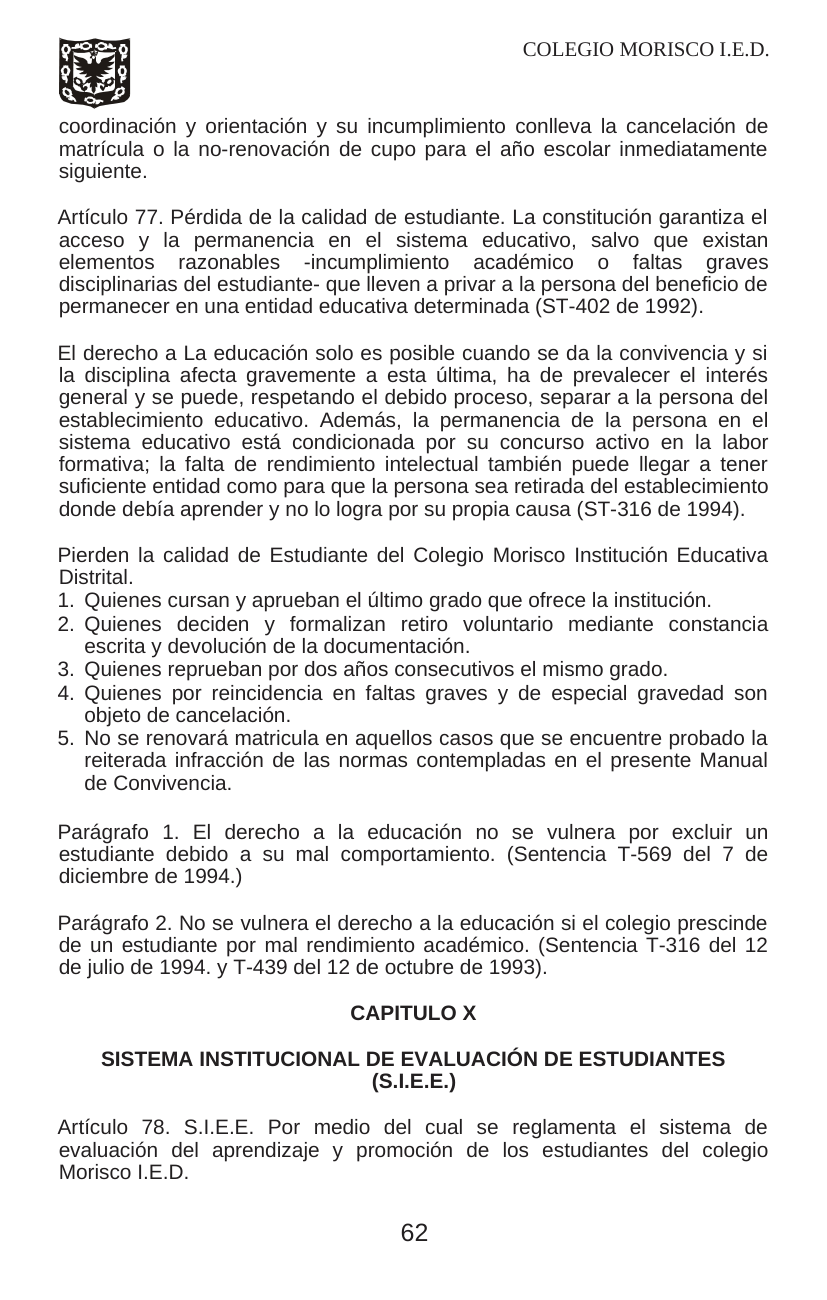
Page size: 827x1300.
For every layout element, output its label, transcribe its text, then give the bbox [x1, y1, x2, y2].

text Artículo 77. Pérdida de la calidad de estudiante. La constitución garantiza el acceso y la permanencia en el sistema educativo, salvo que existan elementos razonables -incumplimiento académico o faltas graves disciplinarias del estudiante- que lleven a privar a la persona del beneficio de permanecer en una entidad educativa determinada (ST-402 de 1992). [57, 207, 769, 318]
list Quienes deciden y formalizan retiro voluntario mediante constancia escrita y devolución de la documentación. [57, 613, 769, 658]
picture [58, 36, 131, 109]
text Parágrafo 1. El derecho a la educación no se vulnera por excluir un estudiante debido a su mal comportamiento. (Sentencia T-569 del 7 de diciembre de 1994.) [57, 821, 769, 888]
list Quienes por reincidencia en faltas graves y de especial gravedad son objeto de cancelación. [57, 682, 769, 727]
list No se renovará matricula en aquellos casos que se encuentre probado la reiterada infracción de las normas contempladas en el presente Manual de Convivencia. [57, 728, 769, 794]
text Parágrafo 2. No se vulnera el derecho a la educación si el colegio prescinde de un estudiante por mal rendimiento académico. (Sentencia T-316 del 12 de julio de 1994. y T-439 del 12 de octubre de 1993). [57, 912, 769, 979]
text CAPITULO X [57, 1003, 769, 1025]
text Artículo 78. S.I.E.E. Por medio del cual se reglamenta el sistema de evaluación del aprendizaje y promoción de los estudiantes del colegio Morisco I.E.D. [57, 1117, 769, 1184]
text El derecho a La educación solo es posible cuando se da la convivencia y si la disciplina afecta gravemente a esta última, ha de prevalecer el interés general y se puede, respetando el debido proceso, separar a la persona del establecimiento educativo. Además, la permanencia de la persona en el sistema educativo está condicionada por su concurso activo en la labor formativa; la falta de rendimiento intelectual también puede llegar a tener suficiente entidad como para que la persona sea retirada del establecimiento donde debía aprender y no lo logra por su propia causa (ST-316 de 1994). [57, 342, 769, 521]
text SISTEMA INSTITUCIONAL DE EVALUACIÓN DE ESTUDIANTES (S.I.E.E.) [57, 1049, 769, 1093]
list Quienes cursan y aprueban el último grado que ofrece la institución. [57, 590, 769, 612]
list Quienes reprueban por dos años consecutivos el mismo grado. [57, 659, 769, 681]
text Pierden la calidad de Estudiante del Colegio Morisco Institución Educativa Distrital. [57, 545, 769, 589]
